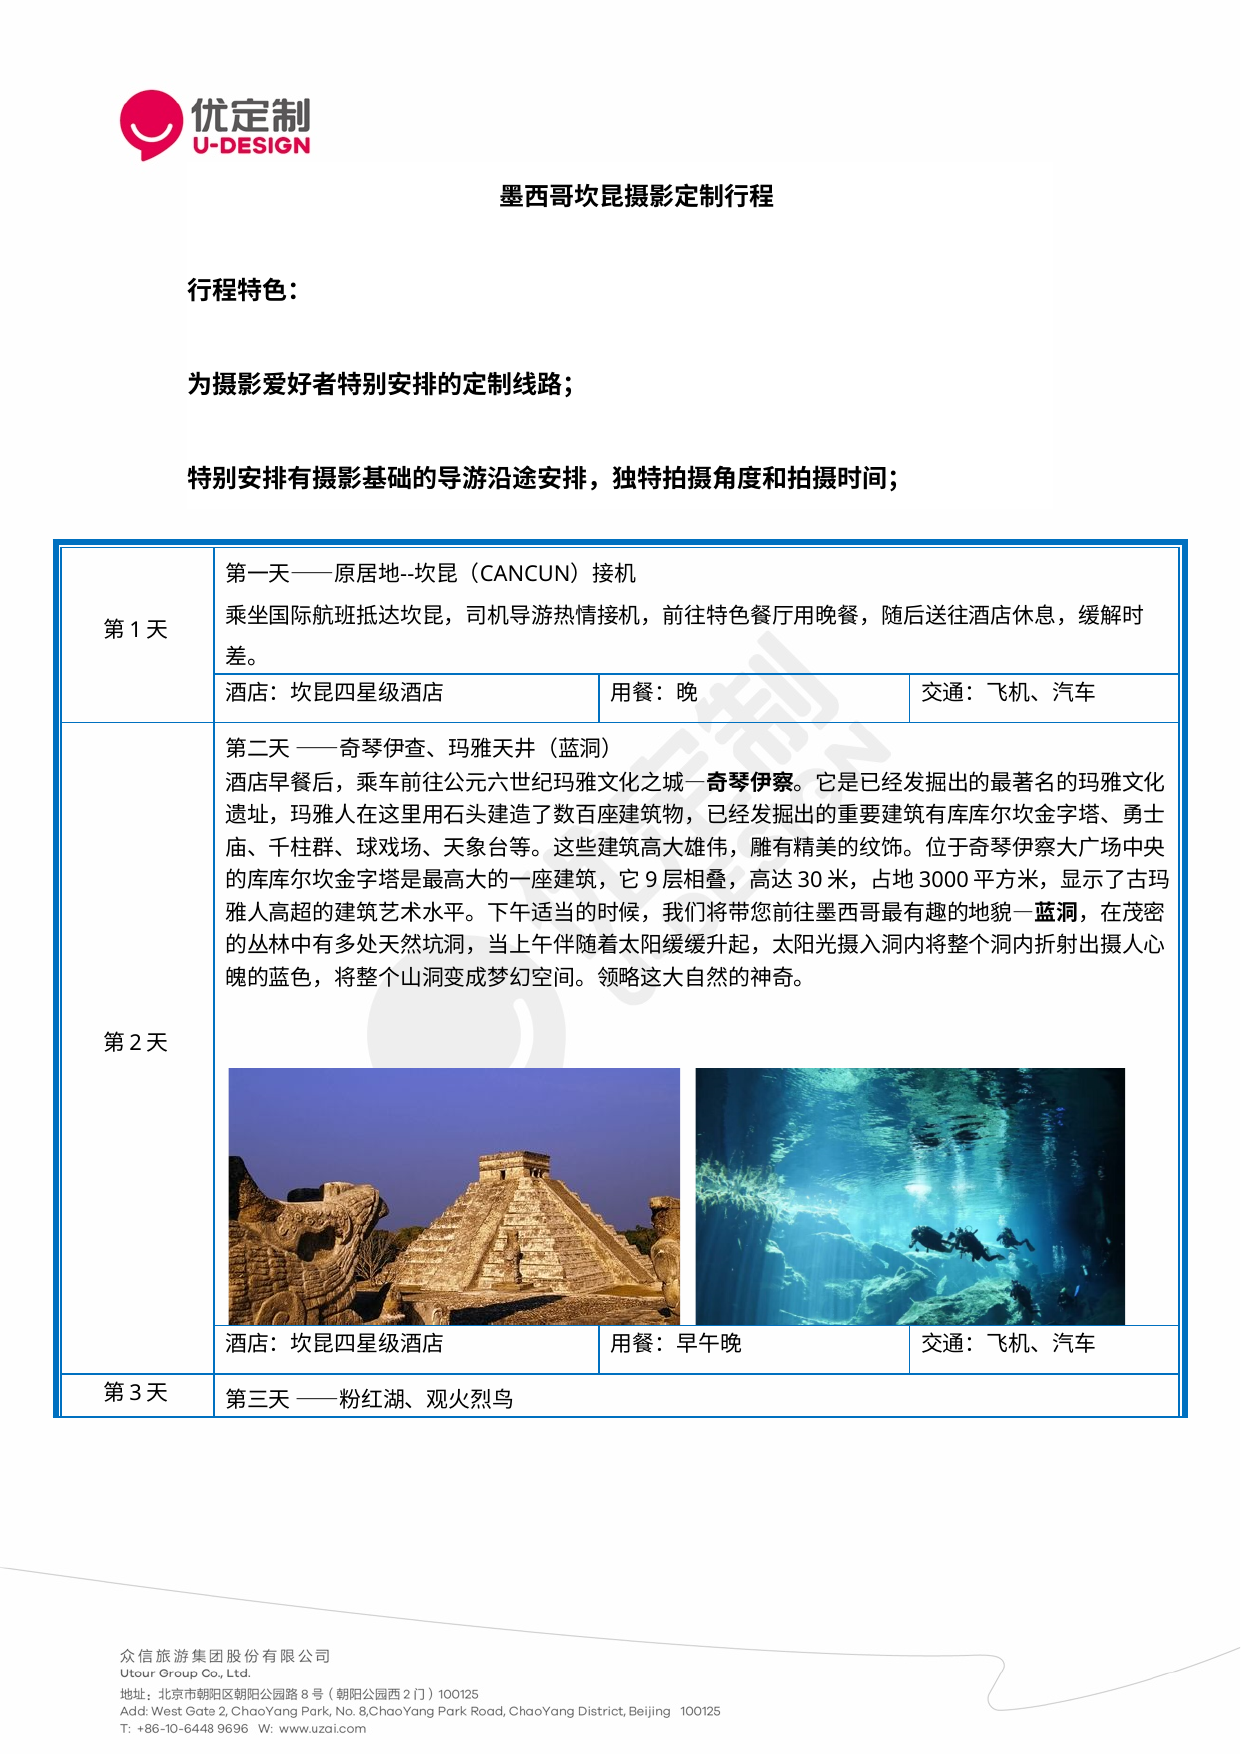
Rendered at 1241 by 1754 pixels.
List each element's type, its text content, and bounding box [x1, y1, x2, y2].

table_cell 用餐：早午晚 [600, 1326, 909, 1373]
table_cell 交通：飞机、汽车 [910, 675, 1178, 721]
table_header 第1天 [62, 548, 213, 721]
text 墨西哥坎昆摄影定制行程 [187, 162, 1053, 227]
table_cell 交通：飞机、汽车 [910, 1326, 1178, 1373]
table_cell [215, 1375, 1178, 1416]
table_cell 酒店：坎昆四星级酒店 [215, 1326, 598, 1373]
table_header 第一天——原居地--坎昆（CANCUN）接机 乘坐国际航班抵达坎昆，司机导游热情接机，前往特色餐厅用晚餐，随后送往酒店休息，缓解时差。 [215, 548, 1178, 673]
text 行程特色： [187, 256, 1053, 321]
table_cell 第二天 ——奇琴伊查、玛雅天井（蓝洞） 酒店早餐后，乘车前往公元六世纪玛雅文化之城—奇琴伊察。它是已经发掘出的最著名的玛雅文化遗址，玛雅人在这里用石头建造了数百座建筑物，已经发掘出的重要建筑有库库尔坎金字塔、勇士庙、千柱群、球戏场、天象台等。这些建筑高大雄伟，雕有精美的纹饰。位于奇琴伊察大广场中央的库库尔坎金字塔是最高大的一座建筑，它9层相叠，高达30米，占地3000平方米，显示了古玛雅人高超的建筑艺术水平。下午适当的时候，我们将带您前往墨西哥最有趣的地貌—蓝洞，在茂密的丛林中有多处天然坑洞，当上午伴随着太阳缓缓升起，太阳光摄入洞内将整个洞内折射出摄人心魄的蓝色，将整个山洞变成梦幻空间。领略这大自然的神奇。 [215, 723, 1178, 1324]
text 特别安排有摄影基础的导游沿途安排，独特拍摄角度和拍摄时间； [187, 444, 1053, 509]
table_cell 第3天 [62, 1375, 213, 1416]
text 为摄影爱好者特别安排的定制线路； [187, 350, 1053, 415]
picture [0, 0, 1241, 1754]
table_cell 第2天 [62, 723, 213, 1373]
table_cell 酒店：坎昆四星级酒店 [215, 675, 598, 721]
table_cell 用餐：晚 [600, 675, 909, 721]
